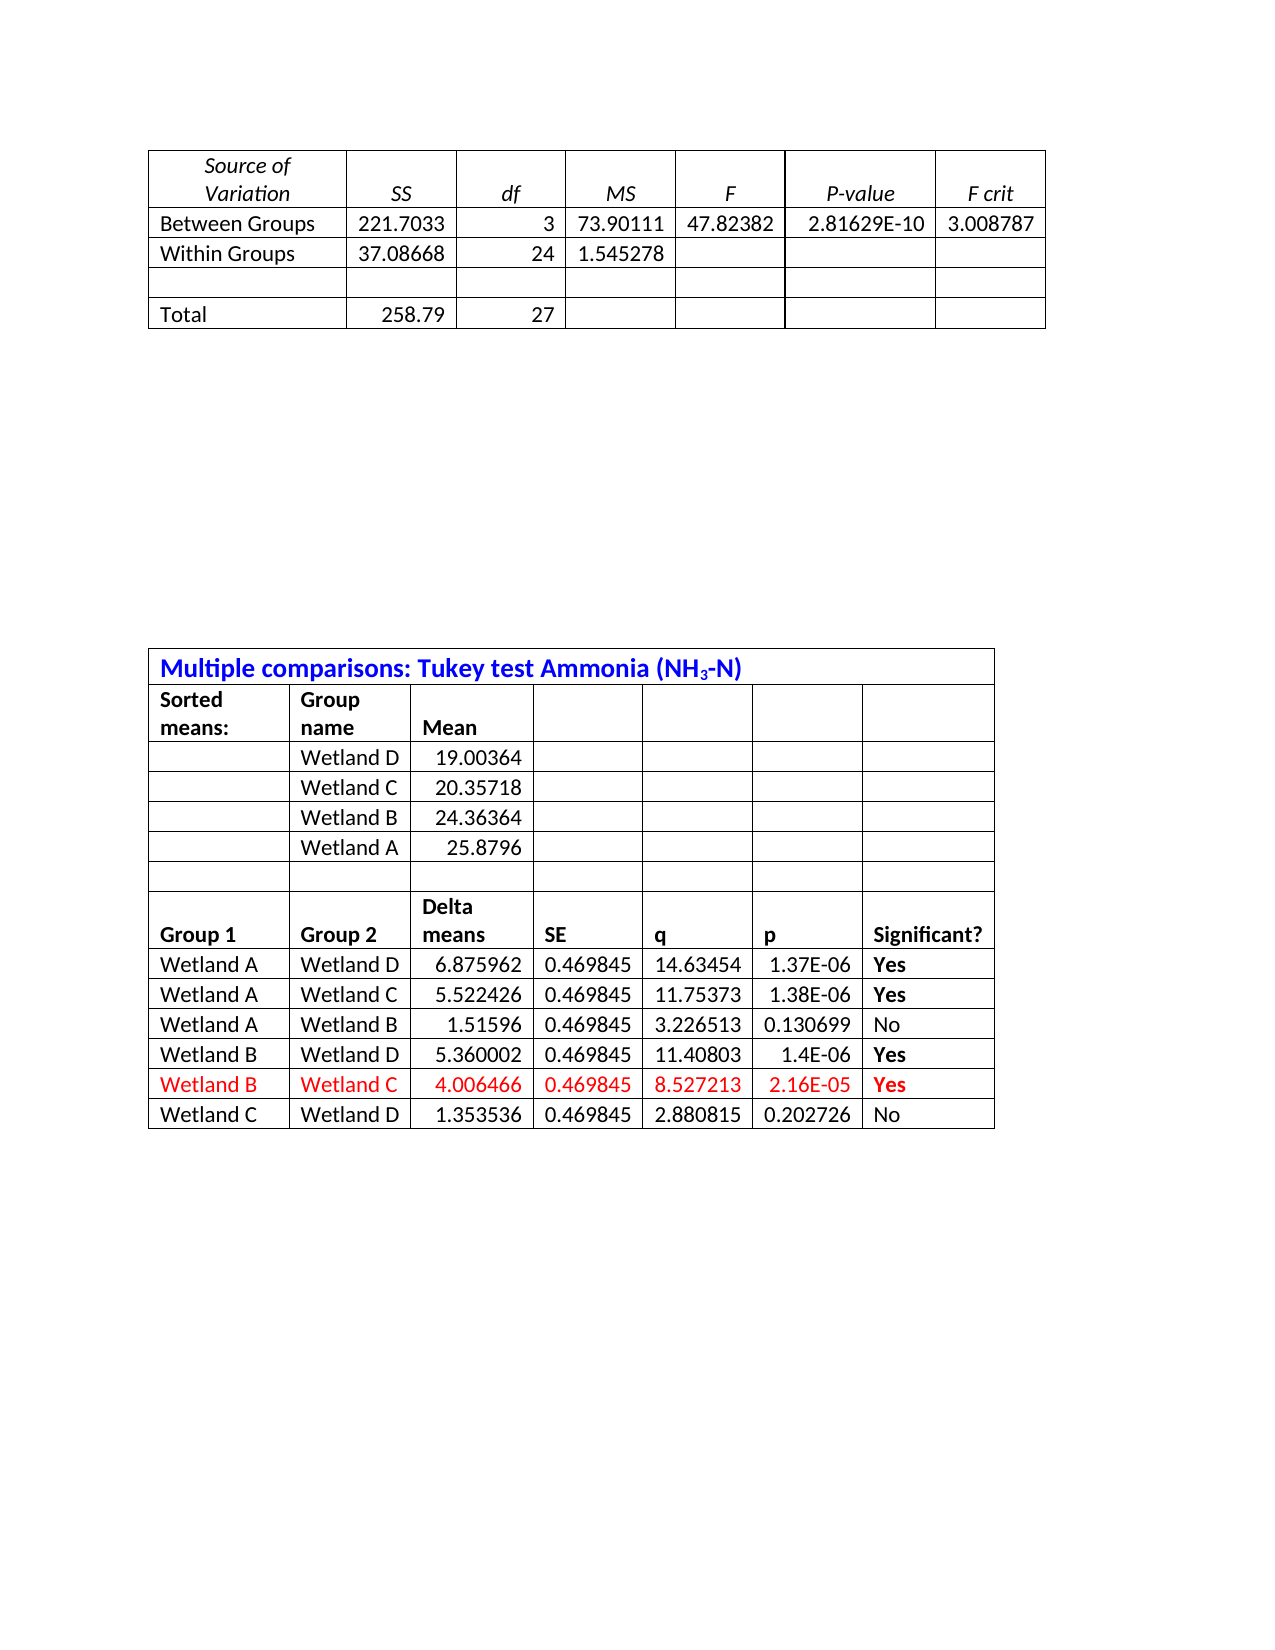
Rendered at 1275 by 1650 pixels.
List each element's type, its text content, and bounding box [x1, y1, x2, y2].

table_cell Wetland C [290, 1069, 410, 1098]
table_cell 4.006466 [411, 1069, 533, 1098]
table_cell 24.36364 [411, 802, 533, 831]
table_cell [936, 298, 1045, 328]
table_cell 27 [457, 298, 565, 328]
table_cell [936, 238, 1045, 267]
table_cell Wetland B [149, 1039, 289, 1068]
table_cell 11.40803 [643, 1039, 752, 1068]
table_cell Wetland B [149, 1069, 289, 1098]
table_cell df [457, 151, 565, 207]
table_cell 0.469845 [534, 1009, 642, 1038]
table_cell Wetland A [149, 949, 289, 978]
table_cell F crit [936, 151, 1045, 207]
table_cell 73.90111 [566, 208, 675, 237]
table_cell [676, 298, 784, 328]
table_cell 5.360002 [411, 1039, 533, 1068]
table_cell 0.469845 [534, 979, 642, 1008]
table_cell [863, 772, 994, 801]
table_cell Group 2 [290, 892, 410, 948]
table_cell 25.8796 [411, 832, 533, 861]
table_cell Wetland D [290, 1099, 410, 1128]
table_cell [643, 832, 752, 861]
table_cell [753, 685, 862, 741]
table_cell Wetland C [149, 1099, 289, 1128]
table_cell 1.4E-06 [753, 1039, 862, 1068]
table_cell [753, 862, 862, 891]
table_cell [786, 238, 935, 267]
table_cell [753, 772, 862, 801]
table_cell [534, 742, 642, 771]
table_cell Wetland B [290, 802, 410, 831]
table_cell Group 1 [149, 892, 289, 948]
table_cell Wetland D [290, 949, 410, 978]
table_cell 2.16E-05 [753, 1069, 862, 1098]
table_cell Total [149, 298, 346, 328]
table_cell Group name [290, 685, 410, 741]
table_cell [149, 862, 289, 891]
table_cell [676, 268, 784, 297]
table_cell [863, 685, 994, 741]
table_cell 0.469845 [534, 949, 642, 978]
table_cell MS [566, 151, 675, 207]
table_cell 258.79 [347, 298, 456, 328]
table_cell 2.81629E-10 [786, 208, 935, 237]
table_cell [411, 862, 533, 891]
table_cell No [863, 1099, 994, 1128]
table_cell [643, 802, 752, 831]
table_cell [643, 862, 752, 891]
table_cell [753, 832, 862, 861]
table_cell 2.880815 [643, 1099, 752, 1128]
table_cell Sorted means: [149, 685, 289, 741]
table_cell 1.353536 [411, 1099, 533, 1128]
table_cell [149, 802, 289, 831]
table_cell [786, 268, 935, 297]
table_cell 5.522426 [411, 979, 533, 1008]
table_cell [863, 862, 994, 891]
table_cell Delta means [411, 892, 533, 948]
table_cell 1.37E-06 [753, 949, 862, 978]
table_cell [676, 238, 784, 267]
table_cell [786, 298, 935, 328]
table_cell Within Groups [149, 238, 346, 267]
table_cell Wetland D [290, 742, 410, 771]
table_cell [149, 268, 346, 297]
table_cell Wetland D [290, 1039, 410, 1068]
table_cell [936, 268, 1045, 297]
table_cell [534, 772, 642, 801]
table_cell [643, 685, 752, 741]
table_cell Wetland C [290, 772, 410, 801]
table_cell 3.226513 [643, 1009, 752, 1038]
table_cell Wetland A [149, 1009, 289, 1038]
table_cell Yes [863, 979, 994, 1008]
table_cell [149, 742, 289, 771]
table_cell [149, 832, 289, 861]
table_cell [534, 685, 642, 741]
table_cell Yes [863, 1069, 994, 1098]
table_cell [566, 268, 675, 297]
table_cell 3 [457, 208, 565, 237]
table_cell [643, 772, 752, 801]
table_cell [290, 862, 410, 891]
table_cell 19.00364 [411, 742, 533, 771]
table_cell Wetland C [290, 979, 410, 1008]
table_cell [534, 802, 642, 831]
table_cell 8.527213 [643, 1069, 752, 1098]
table_cell 14.63454 [643, 949, 752, 978]
table_cell [347, 268, 456, 297]
table_cell Mean [411, 685, 533, 741]
table_cell [566, 298, 675, 328]
table_cell q [643, 892, 752, 948]
table_cell Between Groups [149, 208, 346, 237]
table_cell Wetland A [290, 832, 410, 861]
table_cell [753, 742, 862, 771]
table_cell P-value [786, 151, 935, 207]
table_cell 47.82382 [676, 208, 784, 237]
table_cell 221.7033 [347, 208, 456, 237]
table_cell Wetland A [149, 979, 289, 1008]
table_cell [753, 802, 862, 831]
table_cell Wetland B [290, 1009, 410, 1038]
table_cell 0.469845 [534, 1039, 642, 1068]
table_cell 1.38E-06 [753, 979, 862, 1008]
table_cell SE [534, 892, 642, 948]
table_cell 20.35718 [411, 772, 533, 801]
table_cell p [753, 892, 862, 948]
table_cell Significant? [863, 892, 994, 948]
table_cell [863, 742, 994, 771]
table_cell No [863, 1009, 994, 1038]
table_cell 11.75373 [643, 979, 752, 1008]
table_cell Yes [863, 949, 994, 978]
table_cell 0.202726 [753, 1099, 862, 1128]
table_cell 0.130699 [753, 1009, 862, 1038]
table_cell [457, 268, 565, 297]
table_cell [534, 862, 642, 891]
table_cell 1.545278 [566, 238, 675, 267]
table_cell Source of Variation [149, 151, 346, 207]
table_cell 3.008787 [936, 208, 1045, 237]
table_header Multiple comparisons: Tukey test Ammonia (NH3-N) [149, 649, 994, 684]
table_cell [643, 742, 752, 771]
table_cell 37.08668 [347, 238, 456, 267]
table_cell 6.875962 [411, 949, 533, 978]
table_cell F [676, 151, 784, 207]
table_cell 24 [457, 238, 565, 267]
table_cell [534, 832, 642, 861]
table_cell 0.469845 [534, 1069, 642, 1098]
table_cell SS [347, 151, 456, 207]
table_cell 1.51596 [411, 1009, 533, 1038]
table_cell [149, 772, 289, 801]
table_cell [863, 832, 994, 861]
table_cell 0.469845 [534, 1099, 642, 1128]
table_cell Yes [863, 1039, 994, 1068]
table_cell [863, 802, 994, 831]
